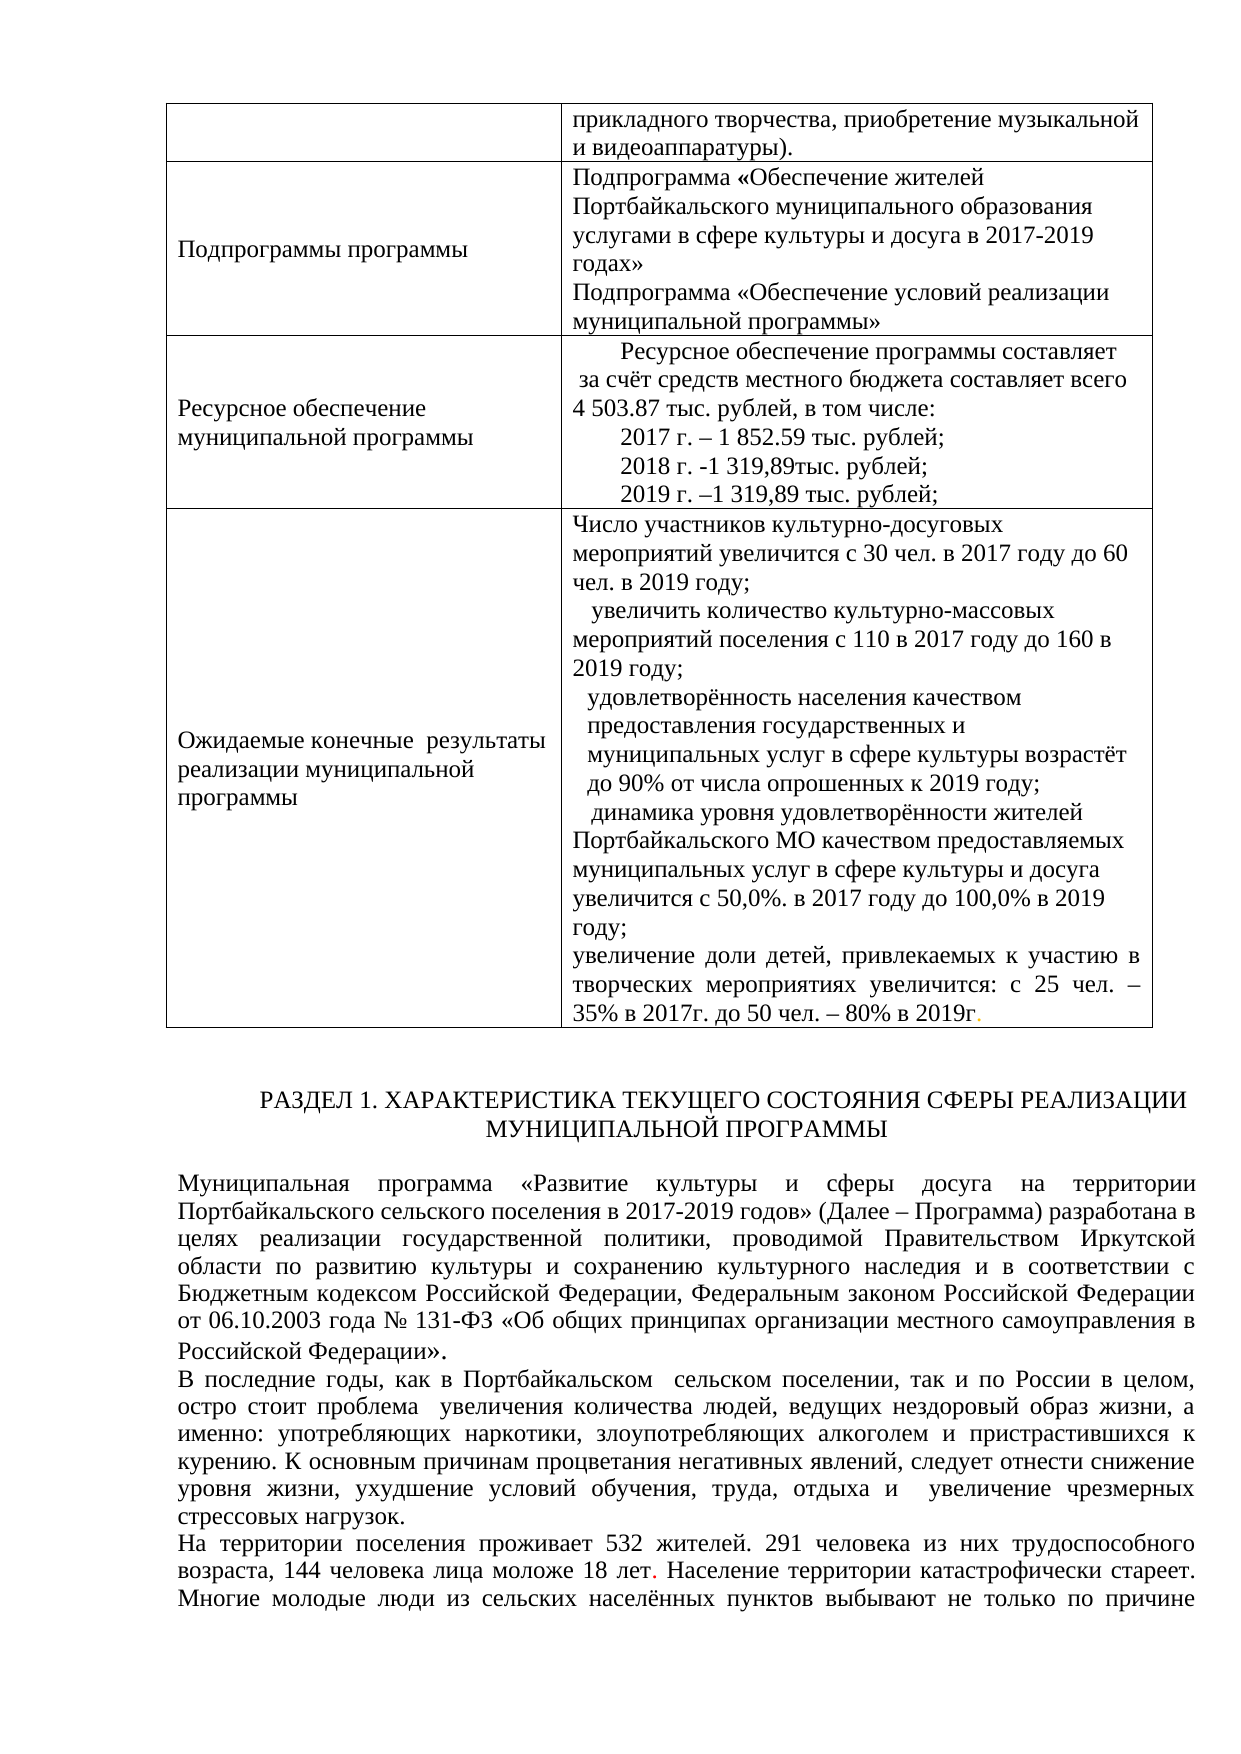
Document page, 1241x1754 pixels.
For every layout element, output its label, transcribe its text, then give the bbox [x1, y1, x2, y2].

table_cell Ожидаемые конечные результаты реализации муниципальной программы [167, 509, 561, 1027]
table_cell Ресурсное обеспечение программы составляет за счёт средств местного бюджета составляет всего 4 503.87 тыс. рублей, в том числе: 2017 г. – 1 852.59 тыс. рублей; 2018 г. -1 319,89тыс. рублей; 2019 г. –1 319,89 тыс. рублей; [562, 336, 1152, 508]
table_cell Подпрограммы программы [167, 162, 561, 335]
table_cell Ресурсное обеспечение муниципальной программы [167, 336, 561, 508]
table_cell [167, 104, 561, 161]
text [177, 1529, 1196, 1612]
text РАЗДЕЛ 1. ХАРАКТЕРИСТИКА ТЕКУЩЕГО СОСТОЯНИЯ СФЕРЫ РЕАЛИЗАЦИИ МУНИЦИПАЛЬНОЙ ПРОГРАММЫ [177, 1085, 1196, 1143]
text Муниципальная программа «Развитие культуры и сферы досуга на территории Портбайкальского сельского поселения в 2017-2019 годов» (Далее – Программа) разработана в целях реализации государственной политики, проводимой Правительством Иркутской области по развитию культуры и сохранению культурного наследия и в соответствии с Бюджетным кодексом Российской Федерации, Федеральным законом Российской Федерации от 06.10.2003 года № 131-ФЗ «Об общих принципах организации местного самоуправления в Российской Федерации». [177, 1170, 1196, 1365]
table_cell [562, 104, 1152, 161]
text В последние годы, как в Портбайкальском сельском поселении, так и по России в целом, остро стоит проблема увеличения количества людей, ведущих нездоровый образ жизни, а именно: употребляющих наркотики, злоупотребляющих алкоголем и пристрастившихся к курению. К основным причинам процветания негативных явлений, следует отнести снижение уровня жизни, ухудшение условий обучения, труда, отдыха и увеличение чрезмерных стрессовых нагрузок. [177, 1365, 1196, 1529]
table_cell Число участников культурно-досуговых мероприятий увеличится с 30 чел. в 2017 году до 60 чел. в 2019 году; увеличить количество культурно-массовых мероприятий поселения с 110 в 2017 году до 160 в 2019 году; удовлетворённость населения качеством предоставления государственных и муниципальных услуг в сфере культуры возрастёт до 90% от числа опрошенных к 2019 году; динамика уровня удовлетворённости жителей Портбайкальского МО качеством предоставляемых муниципальных услуг в сфере культуры и досуга увеличится с 50,0%. в 2017 году до 100,0% в 2019 году; увеличение доли детей, привлекаемых к участию в творческих мероприятиях увеличится: с 25 чел. – 35% в 2017г. до 50 чел. – 80% в 2019г. [562, 509, 1152, 1027]
table_cell Подпрограмма «Обеспечение жителей Портбайкальского муниципального образования услугами в сфере культуры и досуга в 2017-2019 годах» Подпрограмма «Обеспечение условий реализации муниципальной программы» [562, 162, 1152, 335]
